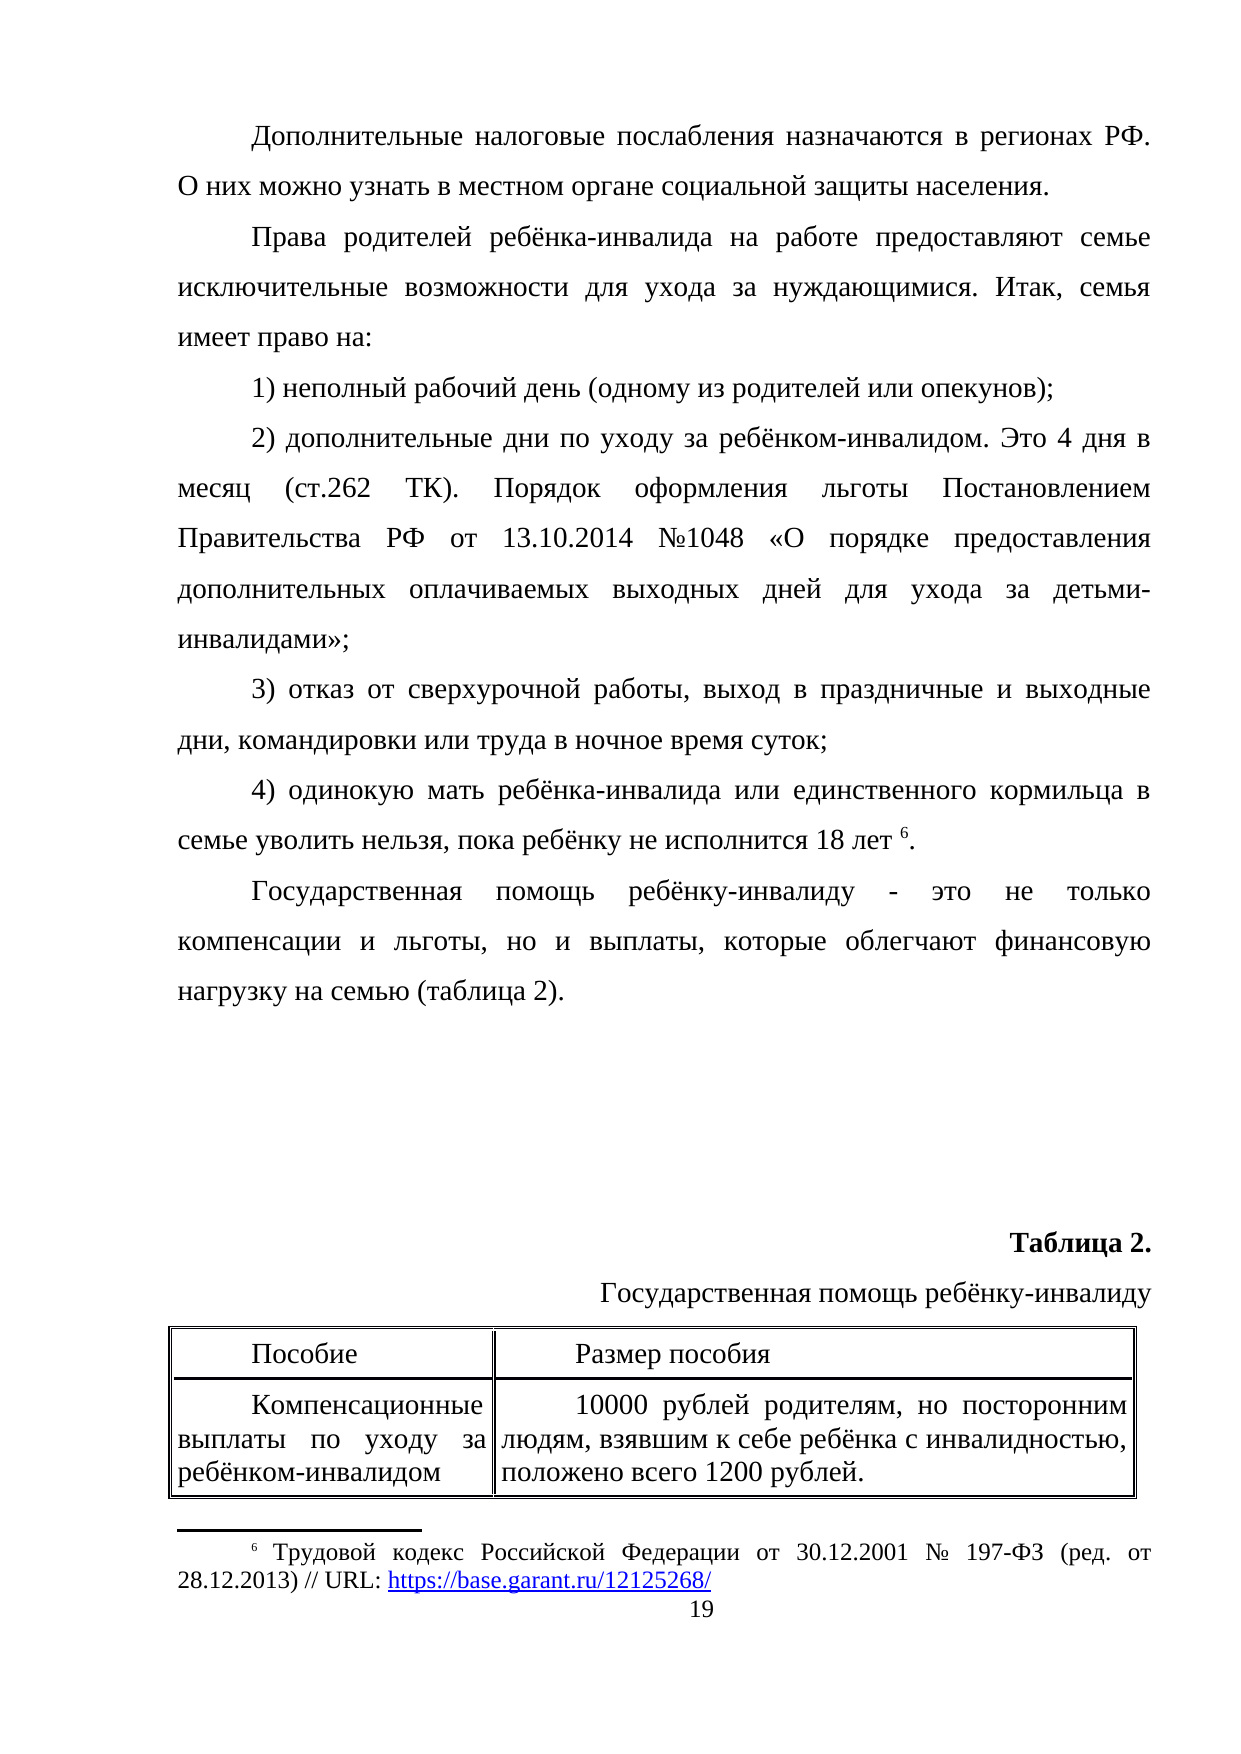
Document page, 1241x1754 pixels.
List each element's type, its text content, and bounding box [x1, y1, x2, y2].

text Государственная помощь ребёнку-инвалиду [177, 1275, 1152, 1309]
text 2) дополнительные дни по уходу за ребёнком-инвалидом. Это 4 дня в месяц (ст.262 ТК). Порядок оформления льготы Постановлением Правительства РФ от 13.10.2014 №1048 «О порядке предоставления дополнительных оплачиваемых выходных дней для ухода за детьми-инвалидами»; [177, 420, 1152, 655]
table_cell 10000 рублей родителям, но посторонним людям, взявшим к себе ребёнка с инвалидностью, положено всего 1200 рублей. [494, 1377, 1133, 1495]
text 1) неполный рабочий день (одному из родителей или опекунов); [177, 370, 1152, 403]
text Таблица 2. [177, 1225, 1152, 1258]
table_header Пособие [170, 1327, 494, 1377]
text 4) одинокую мать ребёнка-инвалида или единственного кормильца в семье уволить нельзя, пока ребёнку не исполнится 18 лет . [177, 772, 1152, 856]
table_header Размер пособия [494, 1329, 1133, 1377]
text 3) отказ от сверхурочной работы, выход в праздничные и выходные дни, командировки или труда в ночное время суток; [177, 672, 1152, 755]
text Государственная помощь ребёнку-инвалиду - это не только компенсации и льготы, но и выплаты, которые облегчают финансовую нагрузку на семью (таблица 2). [177, 873, 1152, 1007]
text Дополнительные налоговые послабления назначаются в регионах РФ. О них можно узнать в местном органе социальной защиты населения. [177, 118, 1152, 202]
text Права родителей ребёнка-инвалида на работе предоставляют семье исключительные возможности для ухода за нуждающимися. Итак, семья имеет право на: [177, 219, 1152, 353]
table_cell Компенсационные выплаты по уходу за ребёнком-инвалидом [172, 1377, 494, 1495]
